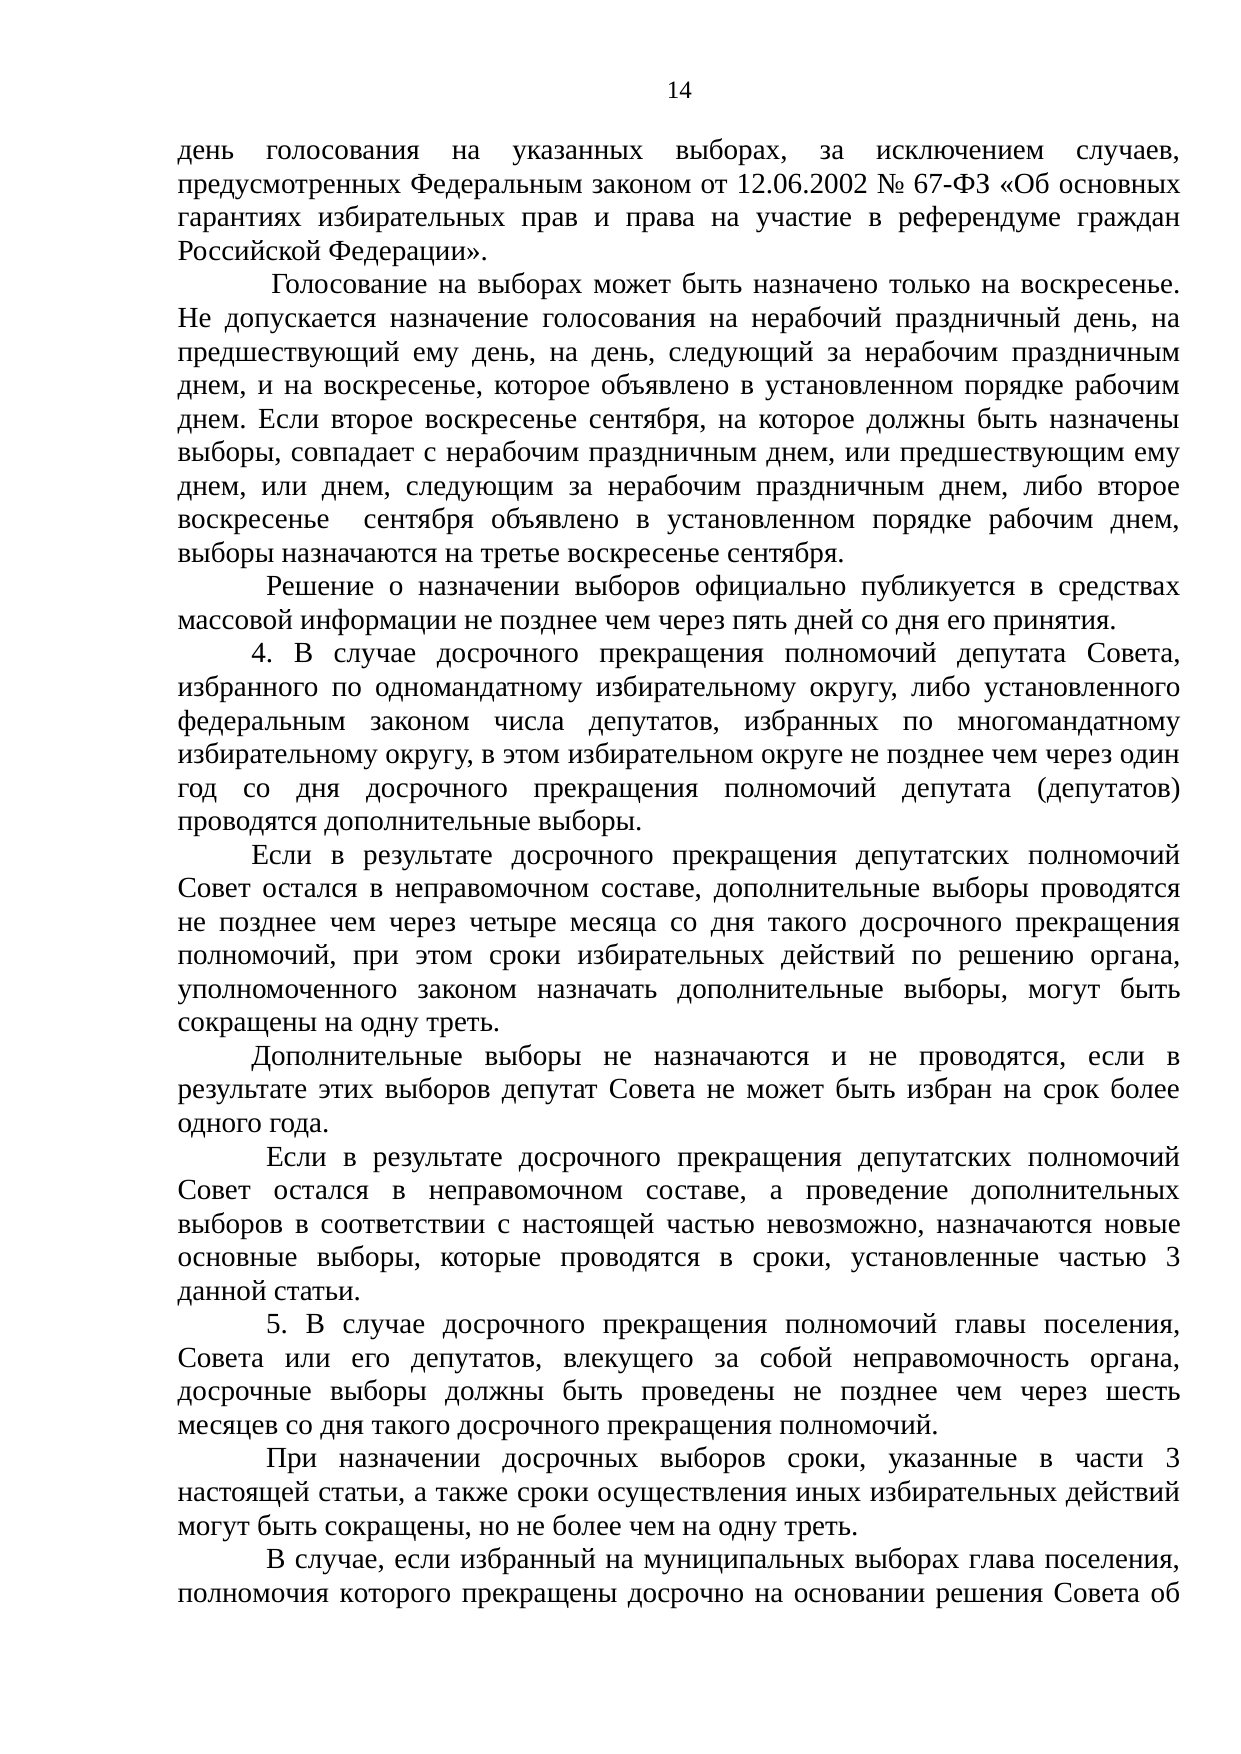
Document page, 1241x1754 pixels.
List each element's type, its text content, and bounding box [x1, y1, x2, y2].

text При назначении досрочных выборов сроки, указанные в части 3 настоящей статьи, а также сроки осуществления иных избирательных действий могут быть сокращены, но не более чем на одну треть. [177, 1441, 1181, 1541]
text Если в результате досрочного прекращения депутатских полномочий Совет остался в неправомочном составе, дополнительные выборы проводятся не позднее чем через четыре месяца со дня такого досрочного прекращения полномочий, при этом сроки избирательных действий по решению органа, уполномоченного законом назначать дополнительные выборы, могут быть сокращены на одну треть. [177, 837, 1181, 1038]
text Голосование на выборах может быть назначено только на воскресенье. Не допускается назначение голосования на нерабочий праздничный день, на предшествующий ему день, на день, следующий за нерабочим праздничным днем, и на воскресенье, которое объявлено в установленном порядке рабочим днем. Если второе воскресенье сентября, на которое должны быть назначены выборы, совпадает с нерабочим праздничным днем, или предшествующим ему днем, или днем, следующим за нерабочим праздничным днем, либо второе воскресенье сентября объявлено в установленном порядке рабочим днем, выборы назначаются на третье воскресенье сентября. [177, 267, 1181, 568]
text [177, 1541, 1181, 1608]
text 5. В случае досрочного прекращения полномочий главы поселения, Совета или его депутатов, влекущего за собой неправомочность органа, досрочные выборы должны быть проведены не позднее чем через шесть месяцев со дня такого досрочного прекращения полномочий. [177, 1306, 1181, 1441]
text Решение о назначении выборов официально публикуется в средствах массовой информации не позднее чем через пять дней со дня его принятия. [177, 568, 1181, 636]
text 4. В случае досрочного прекращения полномочий депутата Совета, избранного по одномандатному избирательному округу, либо установленного федеральным законом числа депутатов, избранных по многомандатному избирательному округу, в этом избирательном округе не позднее чем через один год со дня досрочного прекращения полномочий депутата (депутатов) проводятся дополнительные выборы. [177, 636, 1181, 837]
text Если в результате досрочного прекращения депутатских полномочий Совет остался в неправомочном составе, а проведение дополнительных выборов в соответствии с настоящей частью невозможно, назначаются новые основные выборы, которые проводятся в сроки, установленные частью 3 данной статьи. [177, 1139, 1181, 1306]
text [177, 132, 1181, 267]
text Дополнительные выборы не назначаются и не проводятся, если в результате этих выборов депутат Совета не может быть избран на срок более одного года. [177, 1038, 1181, 1139]
